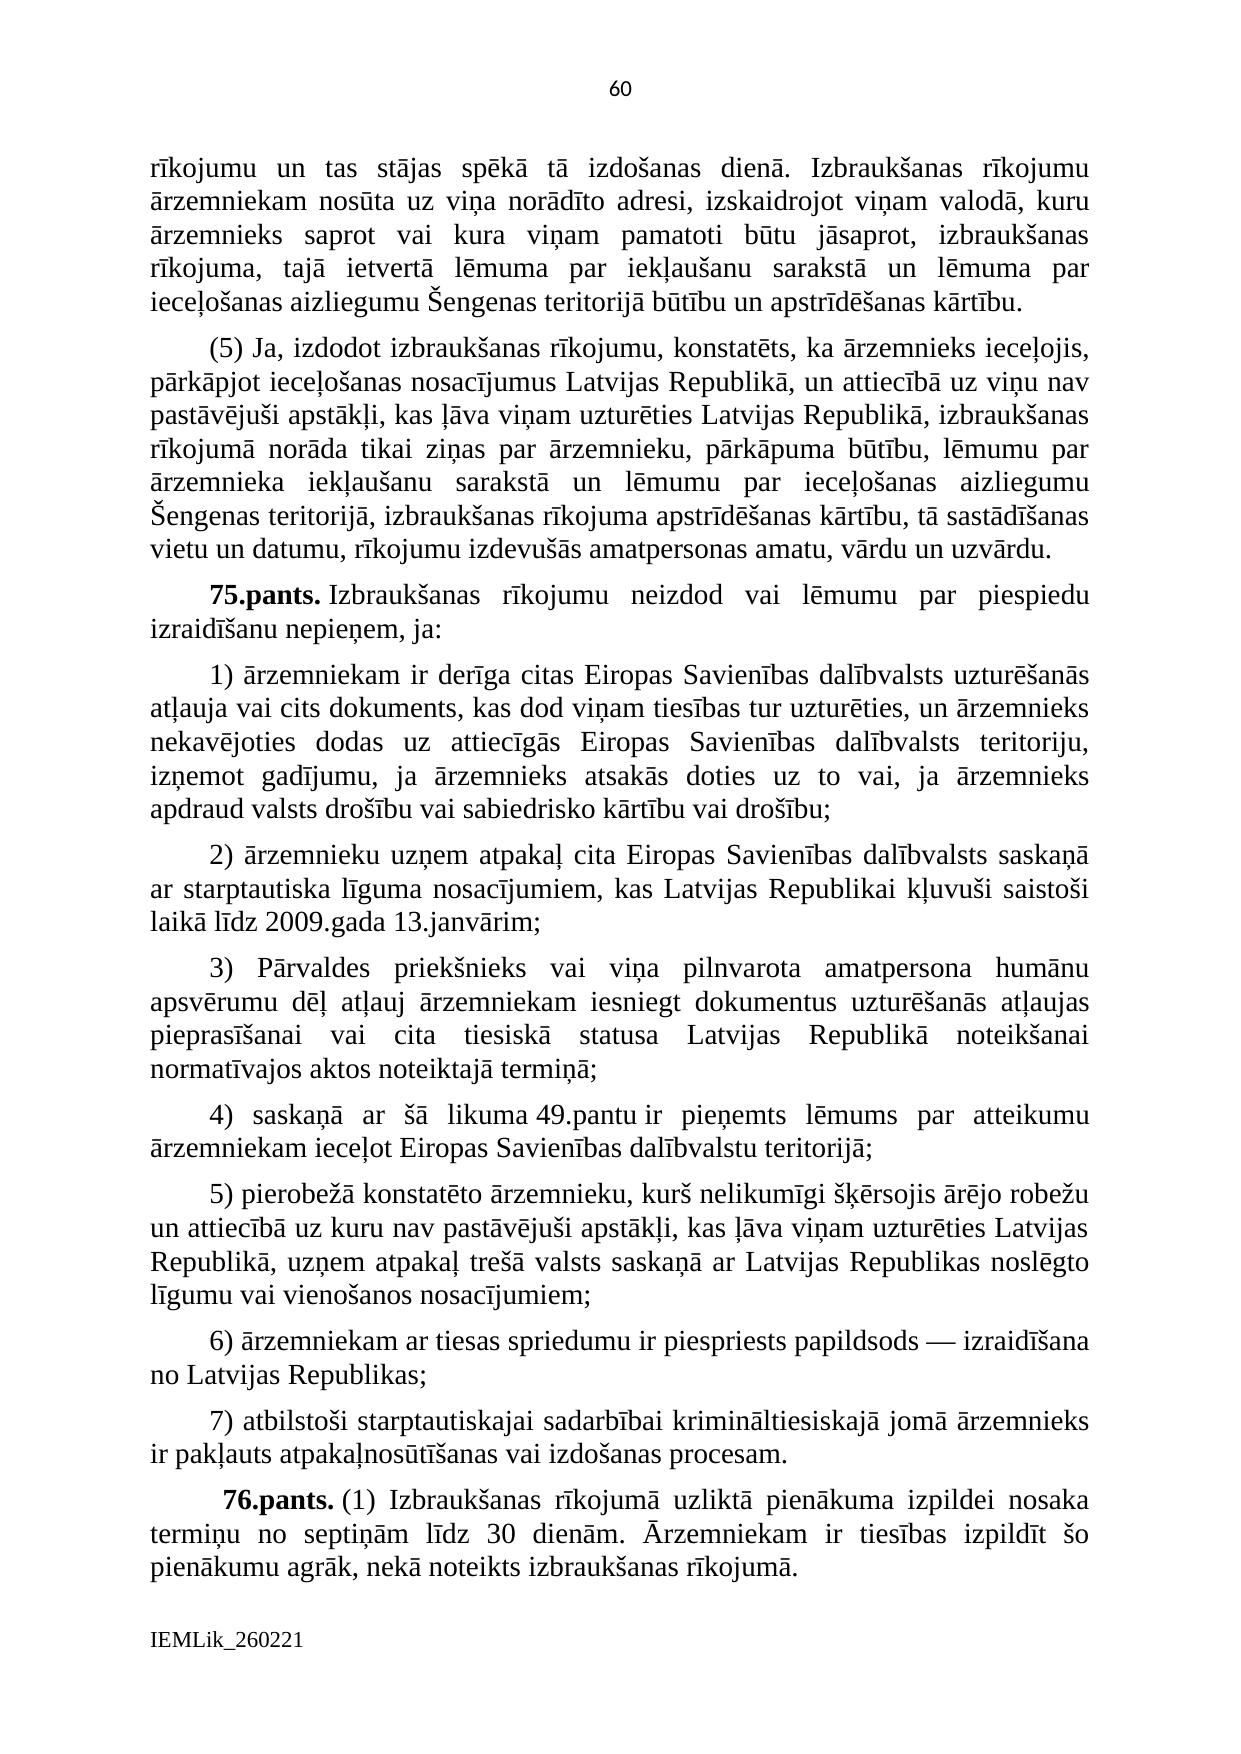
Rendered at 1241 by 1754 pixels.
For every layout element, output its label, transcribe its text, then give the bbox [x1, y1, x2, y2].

text 5) pierobežā konstatēto ārzemnieku, kurš nelikumīgi šķērsojis ārējo robežu un attiecībā uz kuru nav pastāvējuši apstākļi, kas ļāva viņam uzturēties Latvijas Republikā, uzņem atpakaļ trešā valsts saskaņā ar Latvijas Republikas noslēgto līgumu vai vienošanos nosacījumiem; [150, 1177, 1090, 1311]
text 76.pants. (1) Izbraukšanas rīkojumā uzliktā pienākuma izpildei nosaka termiņu no septiņām līdz 30 dienām. Ārzemniekam ir tiesības izpildīt šo pienākumu agrāk, nekā noteikts izbraukšanas rīkojumā. [150, 1482, 1090, 1583]
text 75.pants. Izbraukšanas rīkojumu neizdod vai lēmumu par piespiedu izraidīšanu nepieņem, ja: [150, 577, 1090, 644]
text (5) Ja, izdodot izbraukšanas rīkojumu, konstatēts, ka ārzemnieks ieceļojis, pārkāpjot ieceļošanas nosacījumus Latvijas Republikā, un attiecībā uz viņu nav pastāvējuši apstākļi, kas ļāva viņam uzturēties Latvijas Republikā, izbraukšanas rīkojumā norāda tikai ziņas par ārzemnieku, pārkāpuma būtību, lēmumu par ārzemnieka iekļaušanu sarakstā un lēmumu par ieceļošanas aizliegumu Šengenas teritorijā, izbraukšanas rīkojuma apstrīdēšanas kārtību, tā sastādīšanas vietu un datumu, rīkojumu izdevušās amatpersonas amatu, vārdu un uzvārdu. [150, 330, 1090, 565]
text 1) ārzemniekam ir derīga citas Eiropas Savienības dalībvalsts uzturēšanās atļauja vai cits dokuments, kas dod viņam tiesības tur uzturēties, un ārzemnieks nekavējoties dodas uz attiecīgās Eiropas Savienības dalībvalsts teritoriju, izņemot gadījumu, ja ārzemnieks atsakās doties uz to vai, ja ārzemnieks apdraud valsts drošību vai sabiedrisko kārtību vai drošību; [150, 657, 1090, 825]
text 6) ārzemniekam ar tiesas spriedumu ir piespriests papildsods — izraidīšana no Latvijas Republikas; [150, 1323, 1090, 1390]
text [150, 150, 1090, 318]
text 4) saskaņā ar šā likuma 49.pantu ir pieņemts lēmums par atteikumu ārzemniekam ieceļot Eiropas Savienības dalībvalstu teritorijā; [150, 1097, 1090, 1164]
text 2) ārzemnieku uzņem atpakaļ cita Eiropas Savienības dalībvalsts saskaņā ar starptautiska līguma nosacījumiem, kas Latvijas Republikai kļuvuši saistoši laikā līdz 2009.gada 13.janvārim; [150, 837, 1090, 938]
text 7) atbilstoši starptautiskajai sadarbībai krimināltiesiskajā jomā ārzemnieks ir pakļauts atpakaļnosūtīšanas vai izdošanas procesam. [150, 1403, 1090, 1470]
text 3) Pārvaldes priekšnieks vai viņa pilnvarota amatpersona humānu apsvērumu dēļ atļauj ārzemniekam iesniegt dokumentus uzturēšanās atļaujas pieprasīšanai vai cita tiesiskā statusa Latvijas Republikā noteikšanai normatīvajos aktos noteiktajā termiņā; [150, 950, 1090, 1084]
